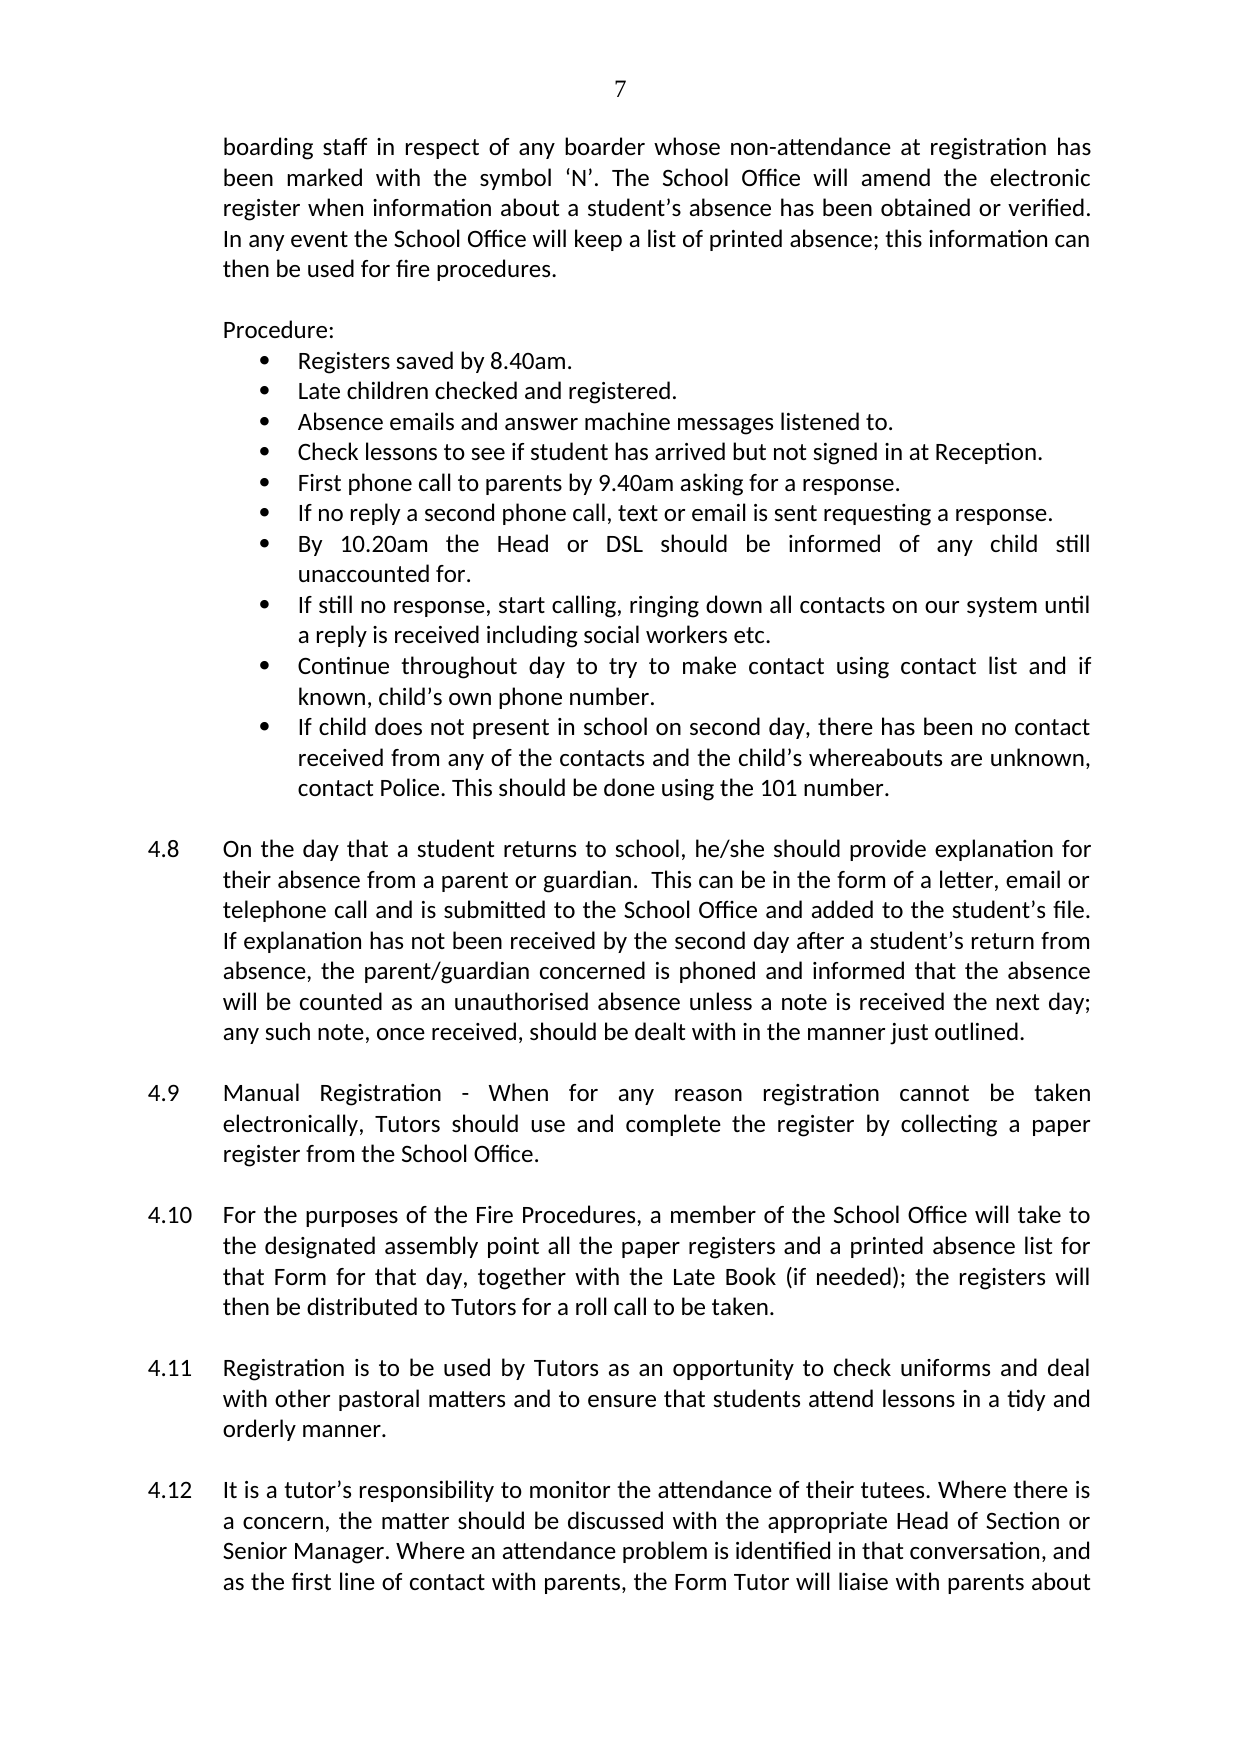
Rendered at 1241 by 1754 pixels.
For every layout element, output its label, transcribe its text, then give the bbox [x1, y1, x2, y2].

text 4.8 On the day that a student returns to school, he/she should provide explanation for their absence from a parent or guardian. This can be in the form of a letter, email or telephone call and is submitted to the School Office and added to the student’s file. If explanation has not been received by the second day after a student’s return from absence, the parent/guardian concerned is phoned and informed that the absence will be counted as an unauthorised absence unless a note is received the next day; any such note, once received, should be dealt with in the manner just outlined. [148, 833, 1092, 1047]
list Absence emails and answer machine messages listened to. [260, 406, 1092, 437]
list Check lessons to see if student has arrived but not signed in at Reception. [260, 437, 1092, 467]
list If no reply a second phone call, text or email is sent requesting a response. [260, 498, 1092, 528]
list Late children checked and registered. [260, 376, 1092, 406]
list Registers saved by 8.40am. [260, 345, 1092, 376]
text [223, 131, 1092, 284]
text 4.9 Manual Registration - When for any reason registration cannot be taken electronically, Tutors should use and complete the register by collecting a paper register from the School Office. [148, 1077, 1092, 1169]
text 4.10 For the purposes of the Fire Procedures, a member of the School Office will take to the designated assembly point all the paper registers and a printed absence list for that Form for that day, together with the Late Book (if needed); the registers will then be distributed to Tutors for a roll call to be taken. [148, 1199, 1092, 1322]
list If still no response, start calling, ringing down all contacts on our system until a reply is received including social workers etc. [260, 589, 1092, 650]
list First phone call to parents by 9.40am asking for a response. [260, 467, 1092, 498]
text 4.11 Registration is to be used by Tutors as an opportunity to check uniforms and deal with other pastoral matters and to ensure that students attend lessons in a tidy and orderly manner. [148, 1352, 1092, 1444]
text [148, 1474, 1092, 1596]
list If child does not present in school on second day, there has been no contact received from any of the contacts and the child’s whereabouts are unknown, contact Police. This should be done using the 101 number. [260, 711, 1092, 803]
text Procedure: [223, 314, 1092, 345]
list Continue throughout day to try to make contact using contact list and if known, child’s own phone number. [260, 650, 1092, 711]
list By 10.20am the Head or DSL should be informed of any child still unaccounted for. [260, 528, 1092, 589]
